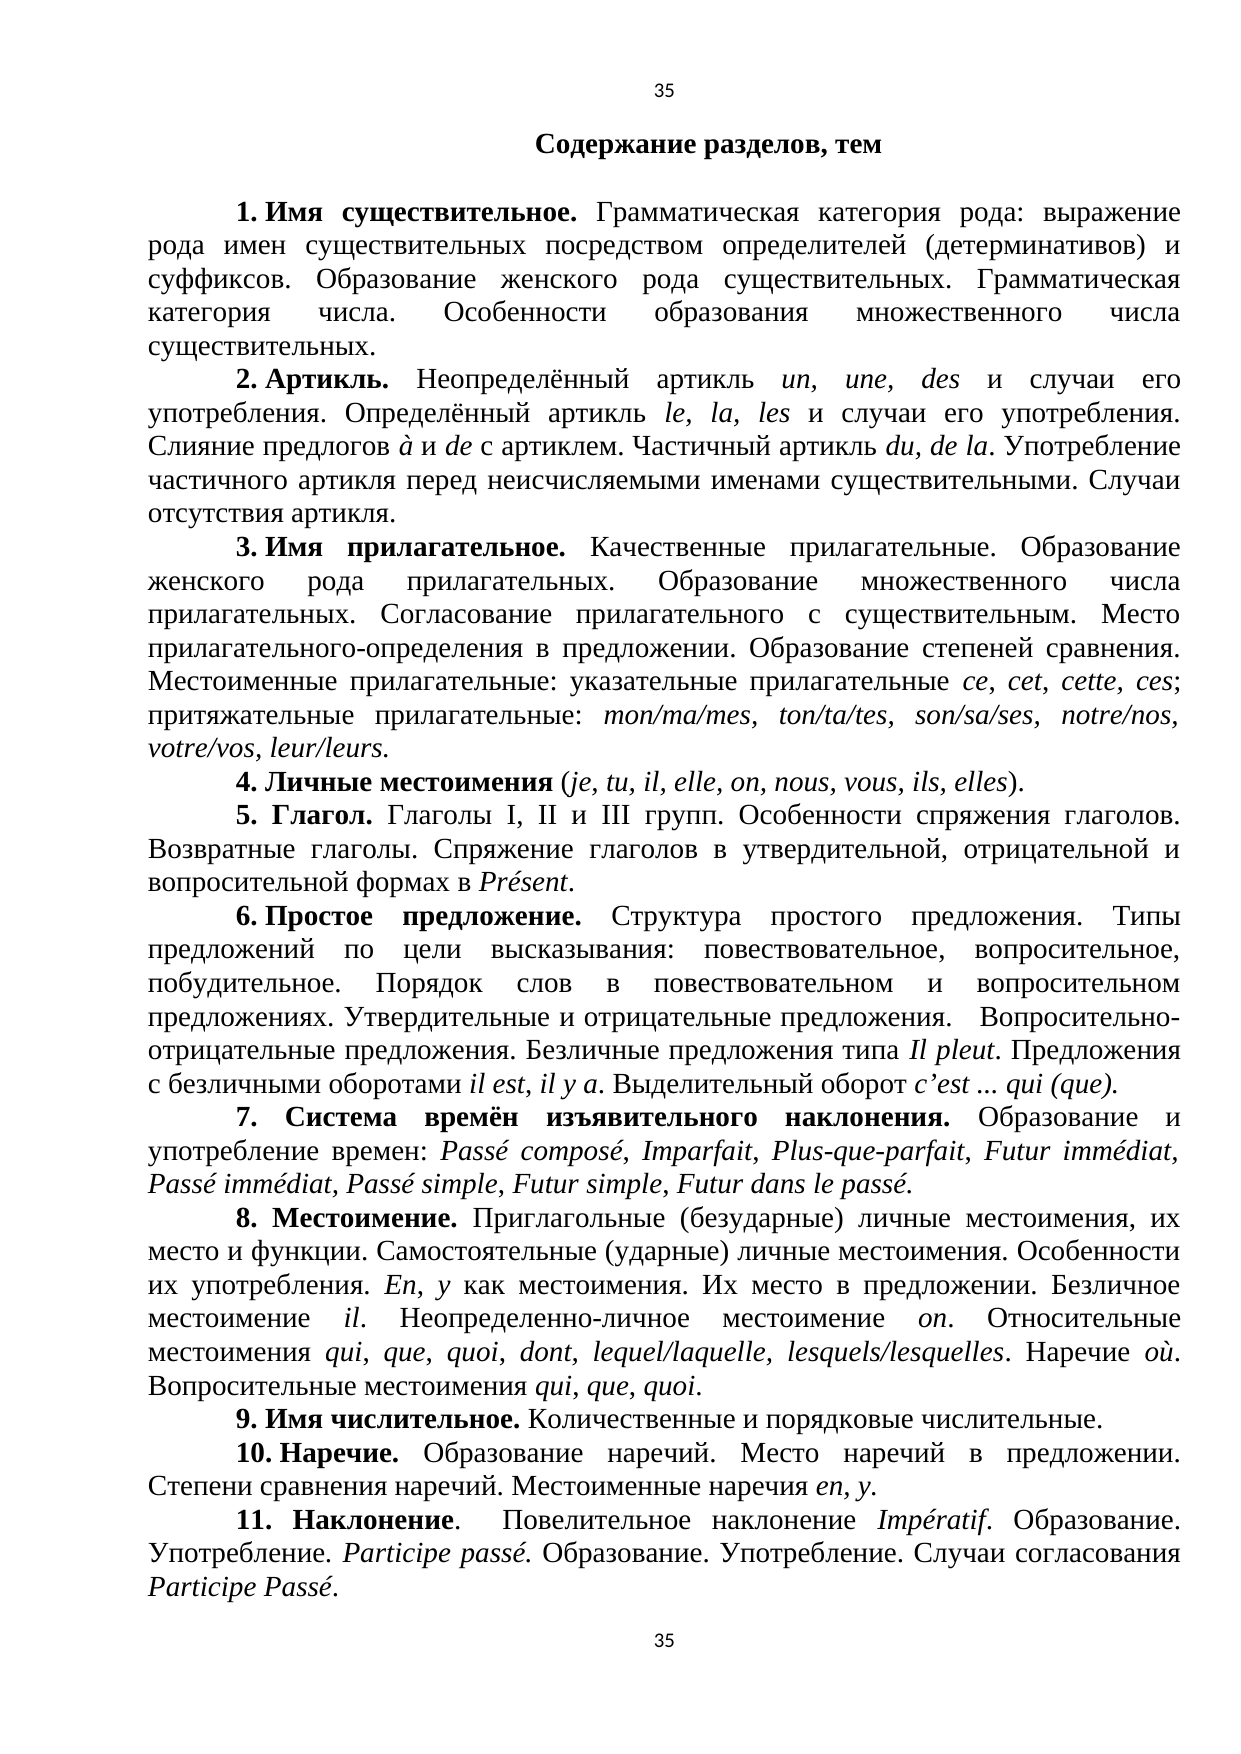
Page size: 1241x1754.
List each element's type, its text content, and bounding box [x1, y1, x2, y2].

text 9. Имя числительное. Количественные и порядковые числительные. [148, 1401, 1181, 1435]
text 3. Имя прилагательное. Качественные прилагательные. Образование женского рода прилагательных. Образование множественного числа прилагательных. Согласование прилагательного с существительным. Место прилагательного-определения в предложении. Образование степеней сравнения. Местоименные прилагательные: указательные прилагательные ce, сеt, cette, сes; притяжательные прилагательные: топ/та/mes, ton/ta/tes, son/sa/ses, notre/nos, votre/vos, leur/leurs. [148, 529, 1181, 764]
text Содержание разделов, тем [148, 127, 1181, 160]
text 1. Имя существительное. Грамматическая категория рода: выражение рода имен существительных посредством определителей (детерминативов) и суффиксов. Образование женского рода существительных. Грамматическая категория числа. Особенности образования множественного числа существительных. [148, 194, 1181, 361]
text 5. Глагол. Глаголы I, II и III групп. Особенности спряжения глаголов. Возвратные глаголы. Спряжение глаголов в утвердительной, отрицательной и вопросительной формах в Présent. [148, 797, 1181, 898]
text 2. Артикль. Неопределённый артикль un, une, des и случаи его употребления. Определённый артикль le, la, les и случаи его употребления. Слияние предлогов à и de с артиклем. Частичный артикль du, de la. Употребление частичного артикля перед неисчисляемыми именами существительными. Случаи отсутствия артикля. [148, 361, 1181, 529]
text 7. Система времён изъявительного наклонения. Образование и употребление времен: Passé composé, Imparfait, Plus-que-parfait, Futur immédiat, Passé immédiat, Passé simple, Futur simple, Futur dans le passé. [148, 1099, 1181, 1200]
text 6. Простое предложение. Структура простого предложения. Типы предложений по цели высказывания: повествовательное, вопросительное, побудительное. Порядок слов в повествовательном и вопросительном предложениях. Утвердительные и отрицательные предложения. Вопросительно-отрицательные предложения. Безличные предложения типа Il pleut. Предложения с безличными оборотами il est, il y a. Выделительный оборот с’est ... qui (que). [148, 898, 1181, 1099]
text 11. Наклонение. Повелительное наклонение Impératif. Образование. Употребление. Participe passé. Образование. Употребление. Случаи согласования Participe Passé. [148, 1502, 1181, 1602]
text 8. Местоимение. Приглагольные (безударные) личные местоимения, их место и функции. Самостоятельные (ударные) личные местоимения. Особенности их употребления. Еn, y как местоимения. Их место в предложении. Безличное местоимение il. Неопределенно-личное местоимение on. Относительные местоимения qui, que, quoi, dont, lequel/laquelle, lesquels/lesquelles. Наречие où. Вопросительные местоимения qui, que, quoi. [148, 1200, 1181, 1401]
text 4. Личные местоимения (je, tu, il, elle, on, nous, vous, ils, elles). [148, 764, 1181, 797]
text 10. Наречие. Образование наречий. Место наречий в предложении. Степени сравнения наречий. Местоименные наречия еп, у. [148, 1435, 1181, 1502]
